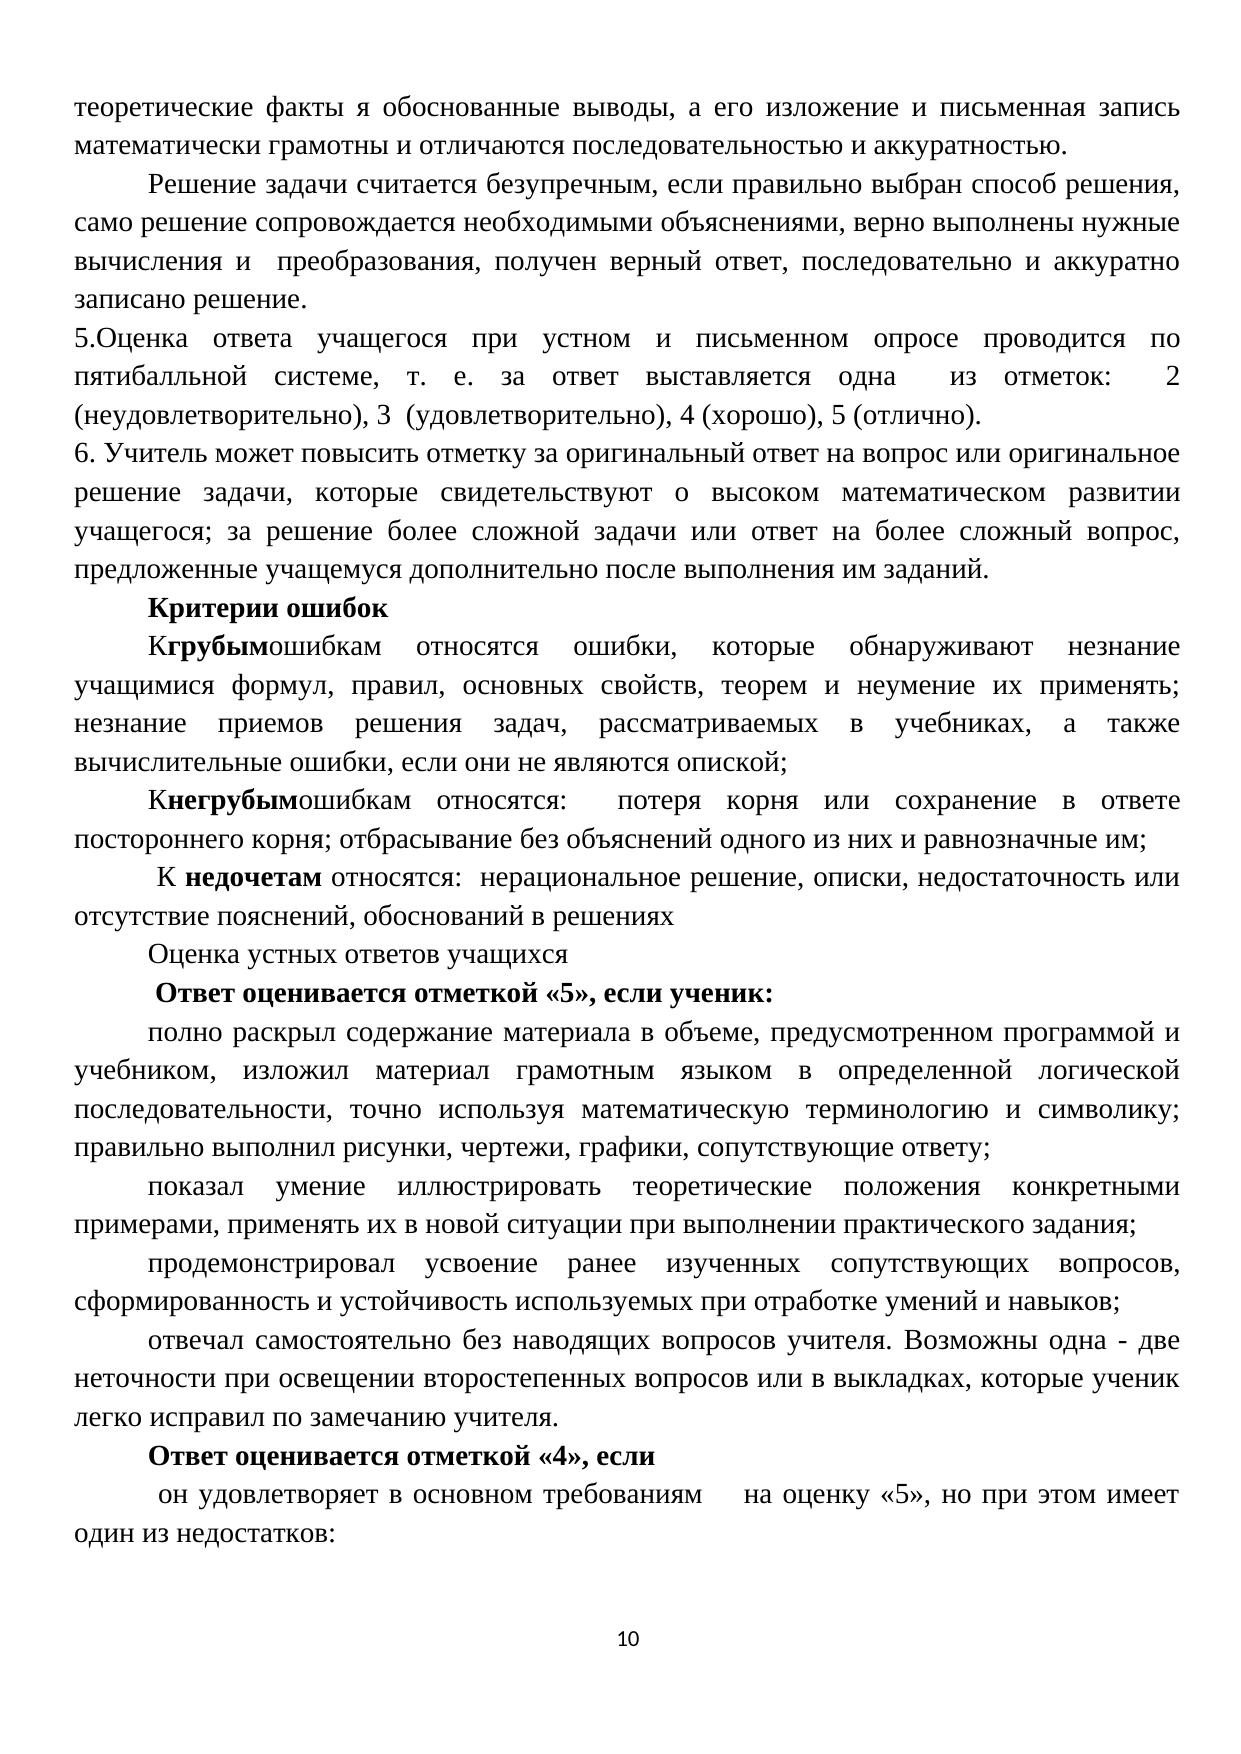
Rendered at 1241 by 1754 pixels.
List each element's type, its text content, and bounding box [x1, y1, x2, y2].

text Решение задачи считается безупречным, если правильно выбран способ решения, само решение сопровождается необходимыми объяснениями, верно выполнены нужные вычисления и преобразования, получен верный ответ, последовательно и аккуратно записано решение. [74, 166, 1181, 315]
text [74, 89, 1181, 161]
text 5.Оценка ответа учащегося при устном и письменном опросе проводится по пятибалльной системе, т. е. за ответ выставляется одна из отметок: 2 (неудовлетворительно), 3 (удовлетворительно), 4 (хорошо), 5 (отлично). [74, 320, 1181, 431]
text Ответ оценивается отметкой «5», если ученик: [74, 975, 1181, 1009]
text он удовлетворяет в основном требованиям на оценку «5», но при этом имеет один из недостатков: [74, 1476, 1181, 1548]
text Ответ оценивается отметкой «4», если [74, 1438, 1181, 1471]
text Оценка устных ответов учащихся [74, 937, 1181, 970]
text показал умение иллюстрировать теоретические положения конкретными примерами, применять их в новой ситуации при выполнении практического задания; [74, 1168, 1181, 1240]
text 6. Учитель может повысить отметку за оригинальный ответ на вопрос или оригинальное решение задачи, которые свидетельствуют о высоком математическом развитии учащегося; за решение более сложной задачи или ответ на более сложный вопрос, предложенные учащемуся дополнительно после выполнения им заданий. [74, 436, 1181, 585]
text продемонстрировал усвоение ранее изученных сопутствующих вопросов, сформированность и устойчивость используемых при отработке умений и навыков; [74, 1245, 1181, 1317]
text Кнегрубымошибкам относятся: потеря корня или сохранение в ответе постороннего корня; отбрасывание без объяснений одного из них и равнозначные им; [74, 782, 1181, 854]
text Кгрубымошибкам относятся ошибки, которые обнаруживают незнание учащимися формул, правил, основных свойств, теорем и неумение их применять; незнание приемов решения задач, рассматриваемых в учебниках, а также вычислительные ошибки, если они не являются опиской; [74, 628, 1181, 777]
text К недочетам относятся: нерациональное решение, описки, недостаточность или отсутствие пояснений, обоснований в решениях [74, 859, 1181, 932]
text полно раскрыл содержание материала в объеме, предусмотренном программой и учебником, изложил материал грамотным языком в определенной логической последовательности, точно используя математическую терминологию и символику; правильно выполнил рисунки, чертежи, графики, сопутствующие ответу; [74, 1014, 1181, 1163]
text Критерии ошибок [74, 590, 1181, 623]
text отвечал самостоятельно без наводящих вопросов учителя. Возможны одна - две неточности при освещении второстепенных вопросов или в выкладках, которые ученик легко исправил по замечанию учителя. [74, 1322, 1181, 1433]
